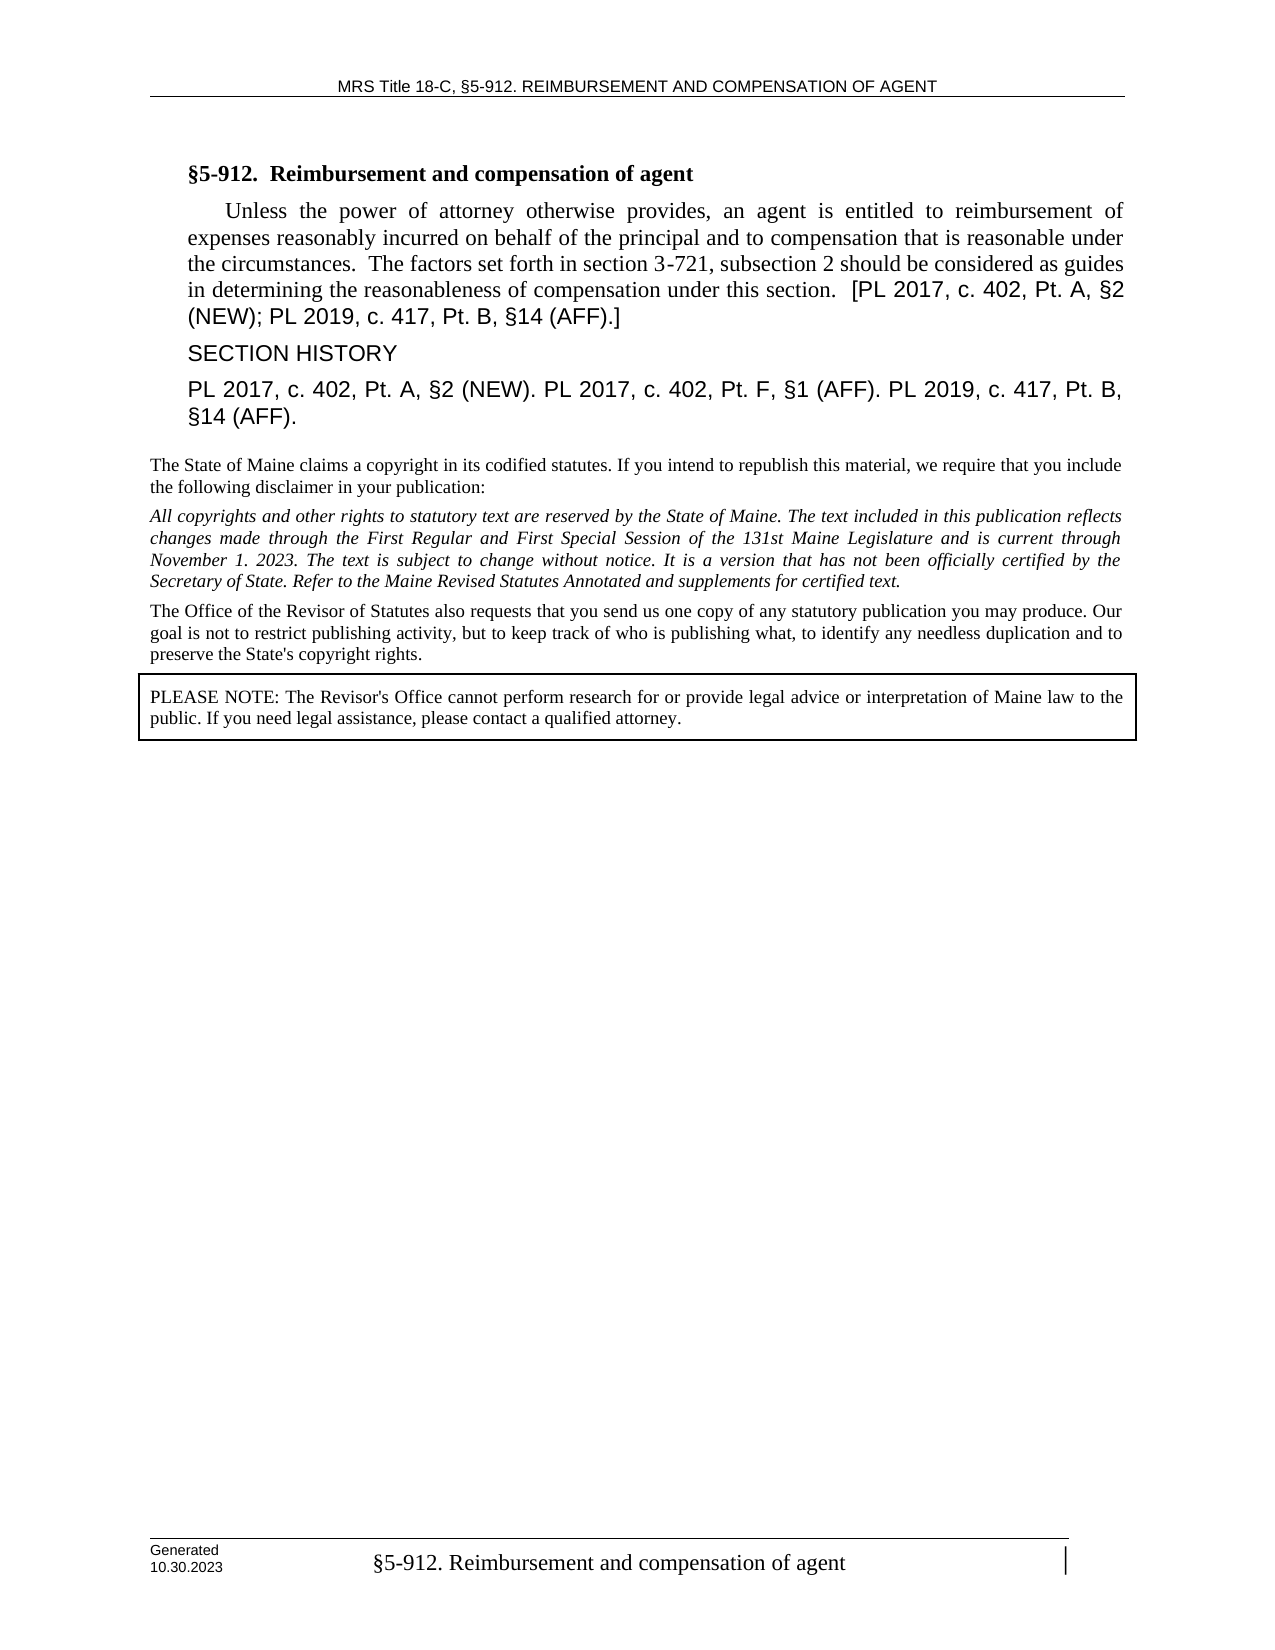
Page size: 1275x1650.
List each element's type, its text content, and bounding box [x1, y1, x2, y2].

text The State of Maine claims a copyright in its codified statutes. If you intend to republish this material, we require that you include the following disclaimer in your publication: [150, 454, 1125, 497]
text PLEASE NOTE: The Revisor's Office cannot perform research for or provide legal advice or interpretation of Maine law to the public. If you need legal assistance, please contact a qualified attorney. [140, 675, 1135, 739]
text §5-912. Reimbursement and compensation of agent [187, 160, 1125, 187]
text PL 2017, c. 402, Pt. A, §2 (NEW). PL 2017, c. 402, Pt. F, §1 (AFF). PL 2019, c. 417, Pt. B, §14 (AFF). [187, 376, 1125, 429]
text All copyrights and other rights to statutory text are reserved by the State of Maine. The text included in this publication reflects changes made through the First Regular and First Special Session of the 131st Maine Legislature and is current through November 1. 2023 . The text is subject to change without notice. It is a version that has not been officially certified by the Secretary of State. Refer to the Maine Revised Statutes Annotated and supplements for certified text. [150, 505, 1125, 592]
text The Office of the Revisor of Statutes also requests that you send us one copy of any statutory publication you may produce. Our goal is not to restrict publishing activity, but to keep track of who is publishing what, to identify any needless duplication and to preserve the State's copyright rights. [150, 600, 1125, 665]
text SECTION HISTORY [187, 339, 1125, 366]
text Unless the power of attorney otherwise provides, an agent is entitled to reimbursement of expenses reasonably incurred on behalf of the principal and to compensation that is reasonable under the circumstances. The factors set forth in section 3‑721, subsection 2 should be considered as guides in determining the reasonableness of compensation under this section. [PL 2017, c. 402, Pt. A, §2 (NEW); PL 2019, c. 417, Pt. B, §14 (AFF).] [187, 197, 1125, 329]
